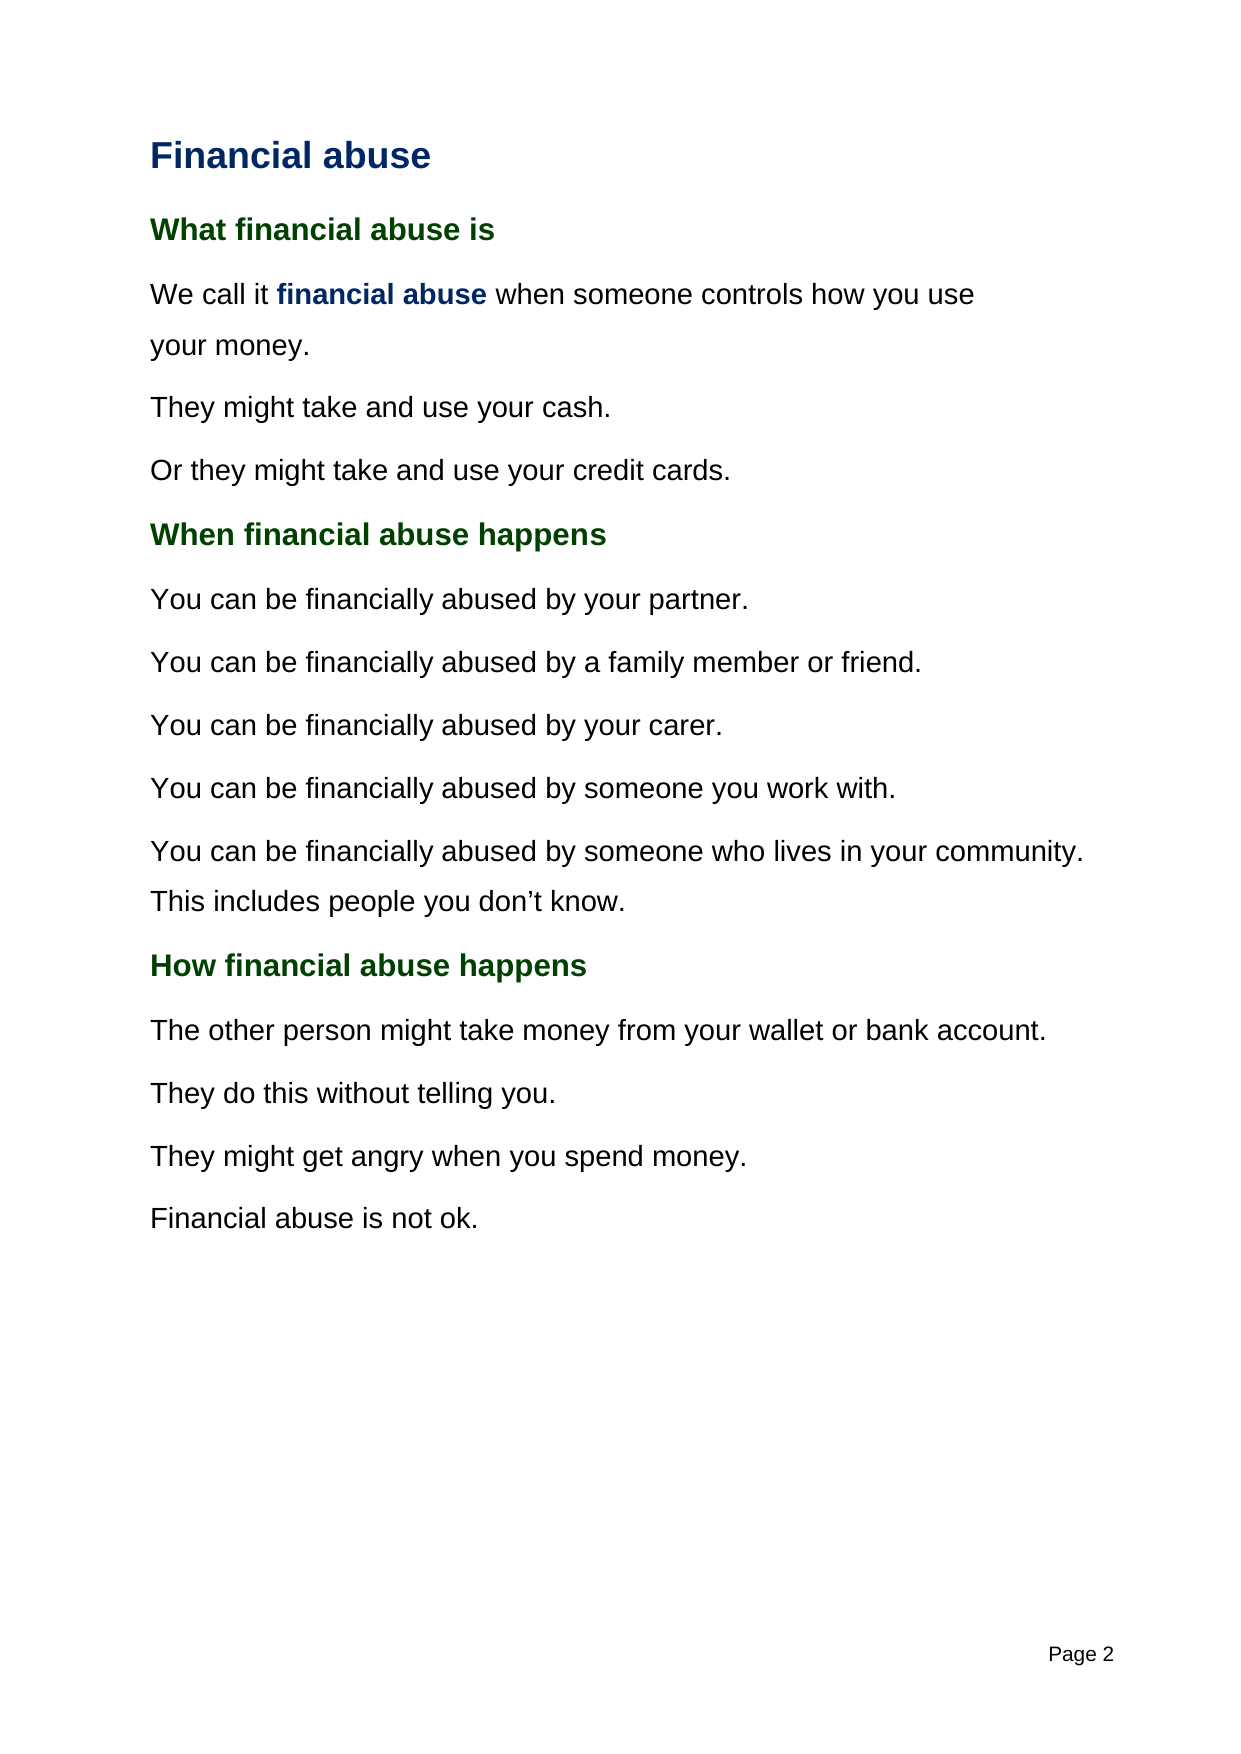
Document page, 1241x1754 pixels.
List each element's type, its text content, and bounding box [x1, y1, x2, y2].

text You can be financially abused by your partner. [142, 579, 1098, 616]
text The other person might take money from your wallet or bank account. [142, 1010, 1098, 1047]
text You can be financially abused by someone who lives in your community. This includes people you don’t know. [142, 831, 1098, 917]
text You can be financially abused by a family member or friend. [142, 642, 1098, 679]
subtitle What financial abuse is [142, 208, 1098, 247]
text Or they might take and use your credit cards. [142, 450, 1098, 487]
text They might take and use your cash. [142, 387, 1098, 424]
text They might get angry when you spend money. [142, 1136, 1098, 1172]
text You can be financially abused by someone you work with. [142, 768, 1098, 804]
subtitle When financial abuse happens [142, 513, 1098, 552]
text Financial abuse is not ok. [142, 1198, 1098, 1237]
text We call it financial abuse when someone controls how you use your money. [142, 274, 1098, 361]
subtitle Financial abuse [142, 132, 1098, 177]
text They do this without telling you. [142, 1073, 1098, 1109]
text You can be financially abused by your carer. [142, 705, 1098, 742]
subtitle How financial abuse happens [142, 944, 1098, 983]
